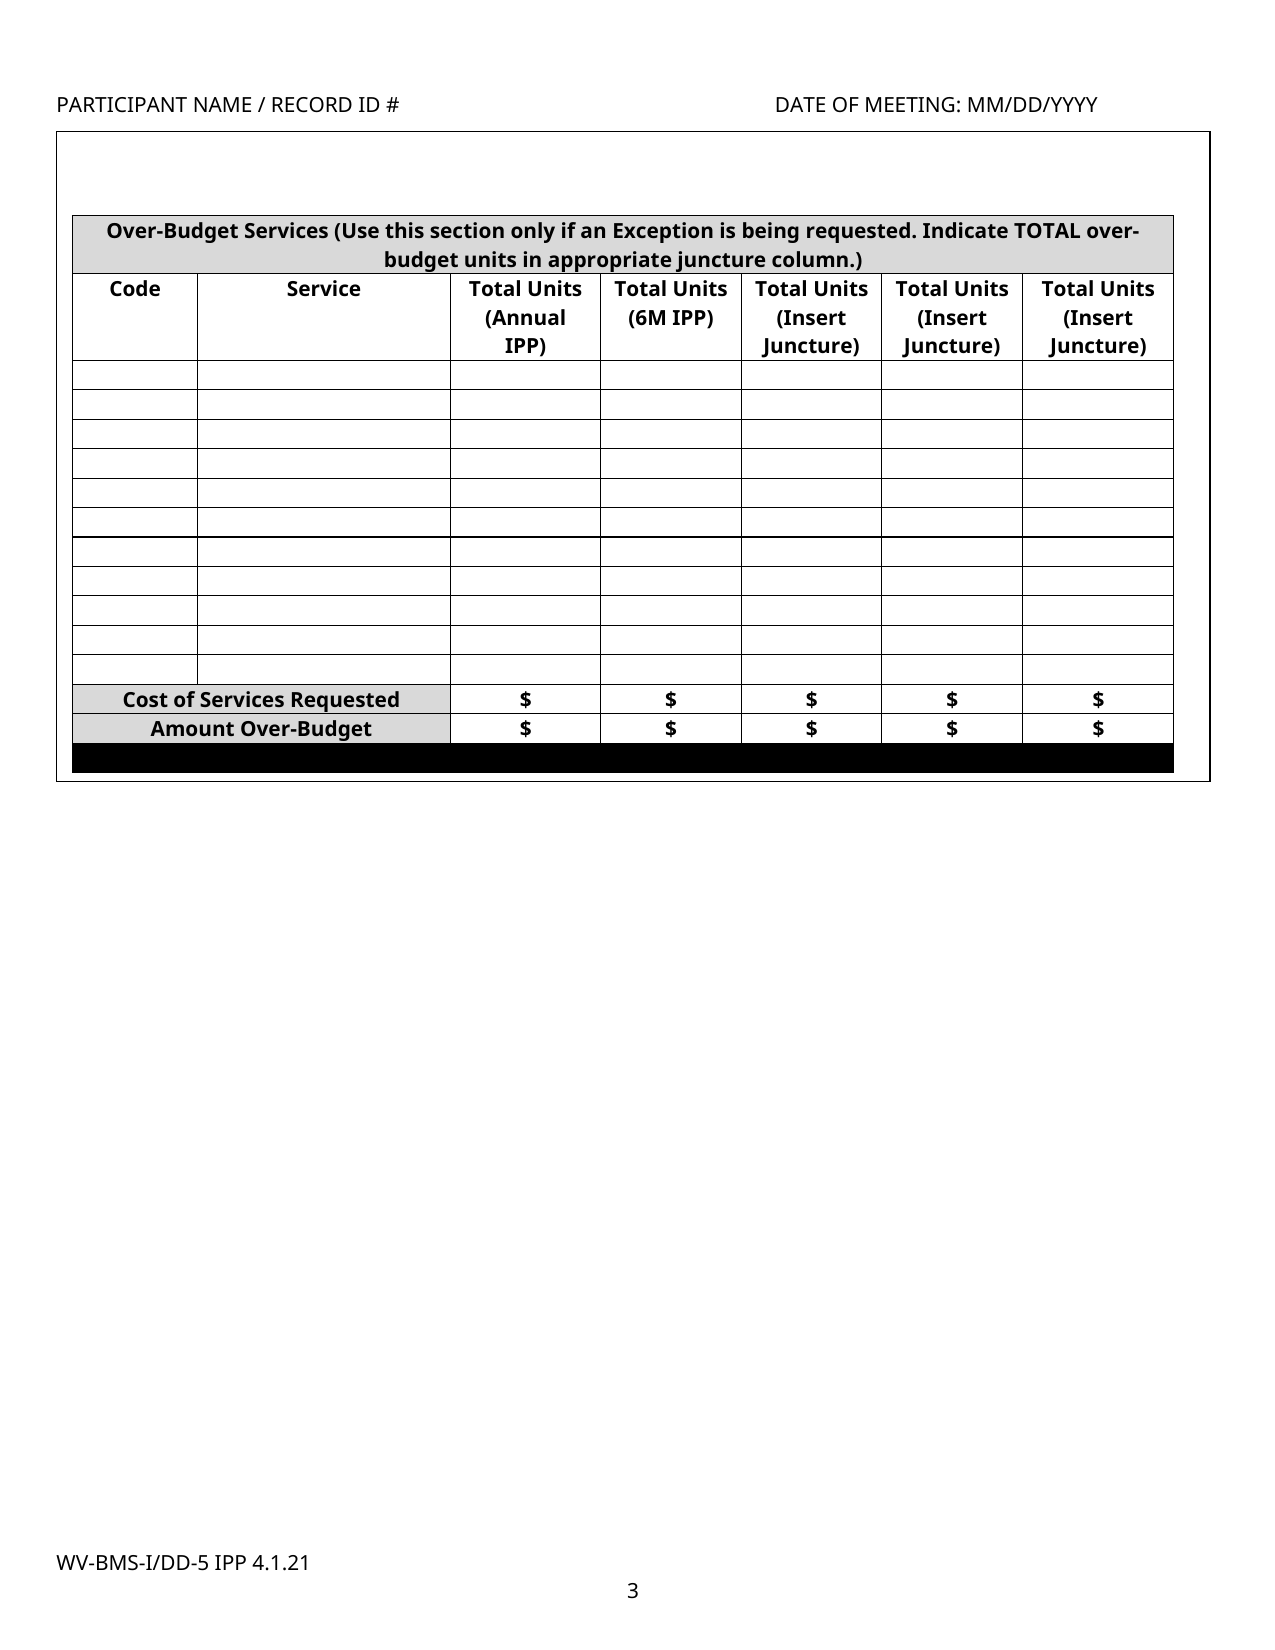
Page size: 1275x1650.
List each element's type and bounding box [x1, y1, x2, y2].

table_cell [57, 132, 1209, 781]
